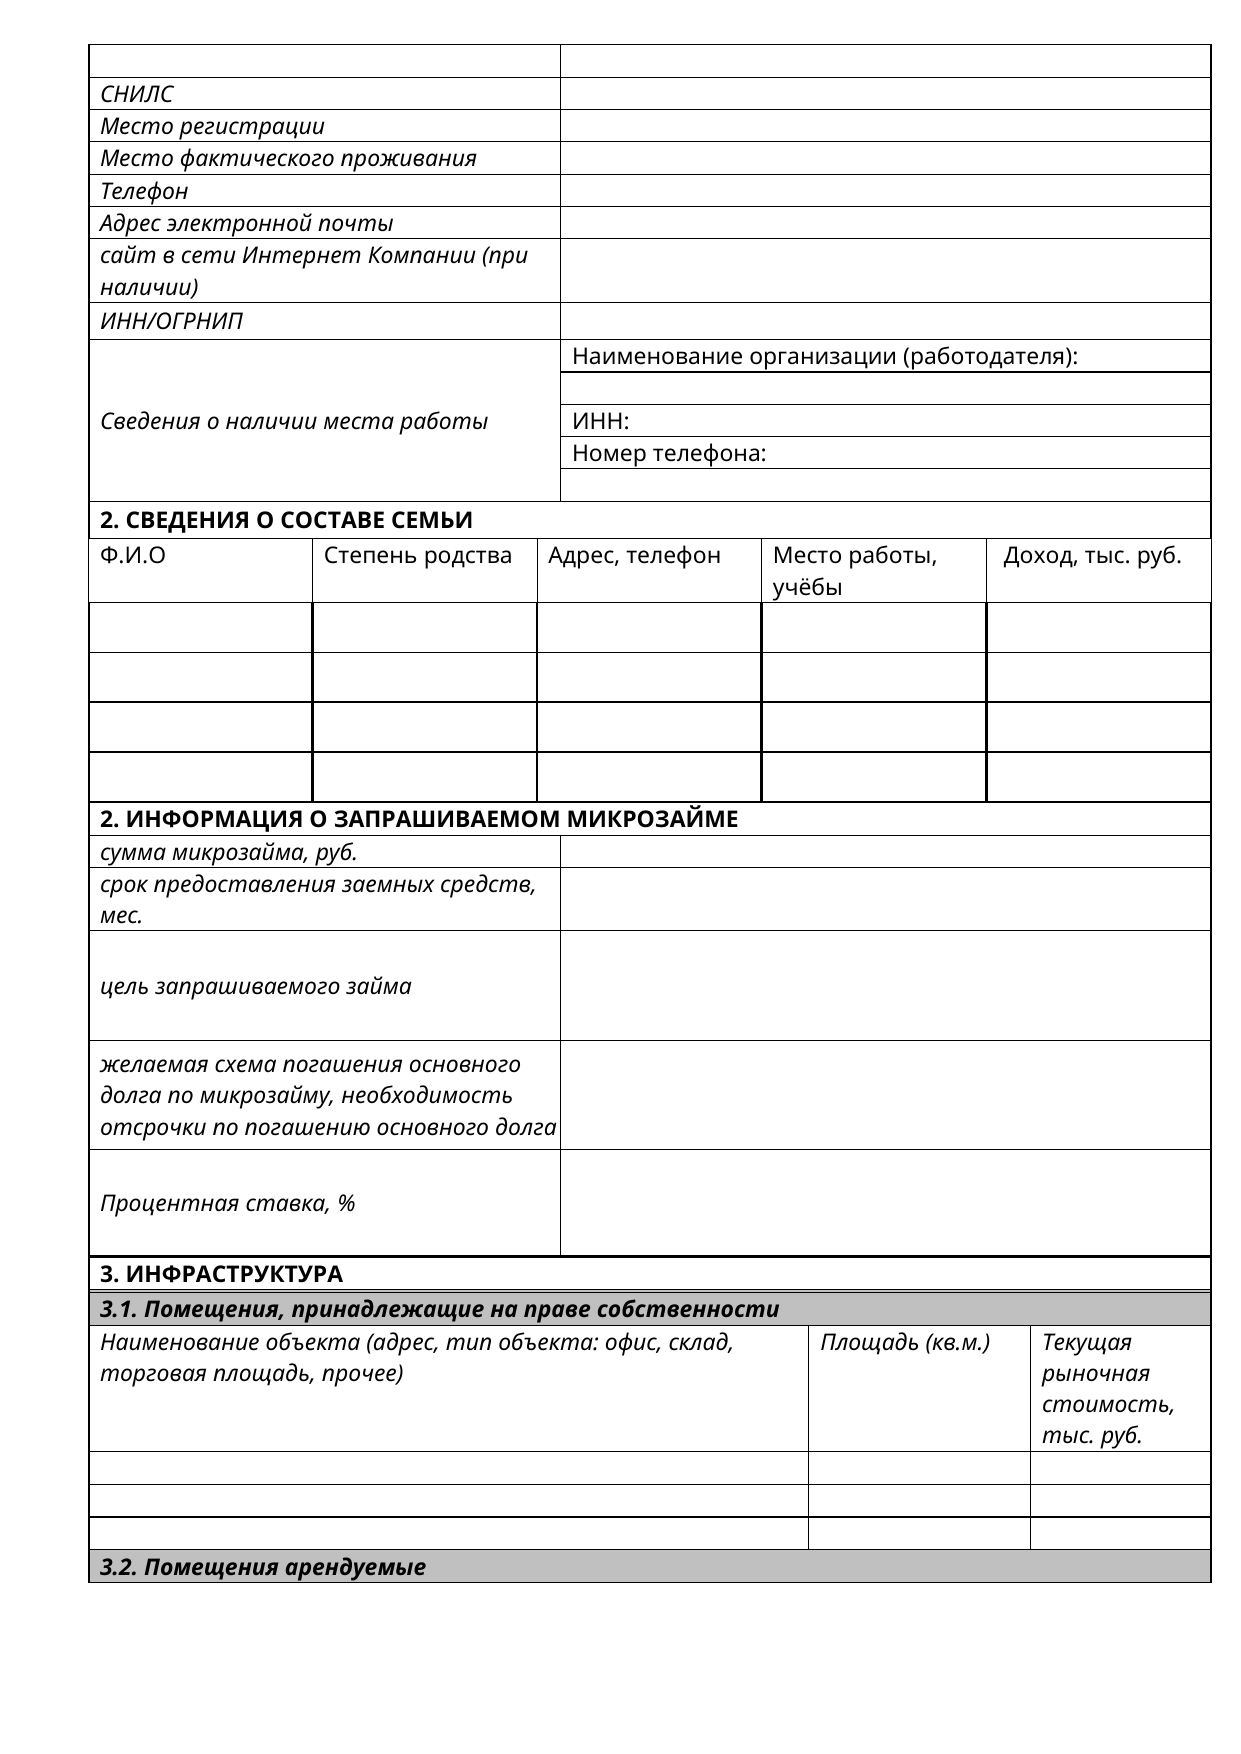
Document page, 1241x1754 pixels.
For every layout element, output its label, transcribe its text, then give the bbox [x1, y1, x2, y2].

table_cell Место регистрации [90, 110, 560, 141]
table_cell [561, 303, 1210, 339]
table_cell [561, 868, 1210, 930]
table_cell ИНН: [561, 405, 1210, 436]
table_cell [1031, 1452, 1210, 1483]
table_cell Текущая рыночная стоимость, тыс. руб. [1031, 1326, 1210, 1451]
table_cell [763, 603, 985, 652]
table_cell [561, 110, 1210, 141]
table_cell 3. ИНФРАСТРУКТУРА [90, 1258, 1210, 1289]
table_cell Адрес, телефон [538, 539, 761, 602]
table_cell [561, 1041, 1210, 1149]
table_cell [561, 931, 1210, 1040]
table_cell [561, 175, 1210, 206]
table_cell [809, 1518, 1030, 1549]
table_cell Доход, тыс. руб. [987, 539, 1211, 602]
table_cell [90, 1518, 808, 1549]
table_cell [314, 603, 536, 652]
table_cell Сведения о наличии места работы [90, 340, 560, 501]
table_cell 2. СВЕДЕНИЯ О СОСТАВЕ СЕМЬИ [90, 502, 1210, 538]
table_cell [90, 603, 311, 652]
table_cell Степень родства [313, 539, 537, 602]
table_cell [90, 753, 311, 801]
table_cell [1031, 1485, 1210, 1516]
table_cell [763, 753, 985, 801]
table_cell [561, 1150, 1210, 1255]
table_cell [561, 45, 1210, 77]
table_cell [538, 753, 760, 801]
table_cell сумма микрозайма, руб. [90, 836, 560, 867]
table_cell Адрес электронной почты [90, 207, 560, 238]
table_cell [314, 653, 536, 701]
table_cell [763, 653, 985, 701]
table_cell [90, 1485, 808, 1516]
table_cell [1031, 1518, 1210, 1549]
table_cell [561, 239, 1210, 302]
table_cell [90, 1452, 808, 1483]
table_cell Телефон [90, 175, 560, 206]
table_cell [538, 653, 760, 701]
table_cell Наименование объекта (адрес, тип объекта: офис, склад, торговая площадь, прочее) [90, 1326, 808, 1451]
table_cell [538, 703, 760, 751]
table_cell цель запрашиваемого займа [90, 931, 560, 1040]
table_cell 3.1. Помещения, принадлежащие на праве собственности [90, 1293, 1210, 1325]
table_cell [988, 653, 1210, 701]
table_cell Место фактического проживания [90, 142, 560, 173]
table_cell 2. ИНФОРМАЦИЯ О ЗАПРАШИВАЕМОМ МИКРОЗАЙМЕ [90, 803, 1210, 834]
table_cell срок предоставления заемных средств, мес. [90, 868, 560, 930]
table_cell [90, 703, 311, 751]
table_cell Номер телефона: [561, 437, 1210, 468]
table_cell [538, 603, 760, 652]
table_cell [561, 207, 1210, 238]
table_cell [561, 142, 1210, 173]
table_cell сайт в сети Интернет Компании (при наличии) [90, 239, 560, 302]
table_cell желаемая схема погашения основного долга по микрозайму, необходимость отсрочки по погашению основного долга [90, 1041, 560, 1149]
table_cell [314, 703, 536, 751]
table_cell 3.2. Помещения арендуемые [90, 1550, 1210, 1582]
table_cell [561, 78, 1210, 109]
table_cell [988, 753, 1210, 801]
table_cell [763, 703, 985, 751]
table_cell Место работы, учёбы [762, 539, 986, 602]
table_cell [314, 753, 536, 801]
table_cell СНИЛС [90, 78, 560, 109]
table_cell Наименование организации (работодателя): [561, 340, 1210, 371]
table_cell [561, 469, 1210, 501]
table_cell [809, 1485, 1030, 1516]
table_cell Ф.И.О [89, 539, 312, 602]
table_cell [561, 373, 1210, 404]
table_cell [988, 603, 1210, 652]
table_cell [988, 703, 1210, 751]
table_cell [90, 653, 311, 701]
table_cell [561, 836, 1210, 867]
table_cell [809, 1452, 1030, 1483]
table_cell Процентная ставка, % [90, 1150, 560, 1255]
table_cell ИНН/ОГРНИП [90, 303, 560, 339]
table_cell Площадь (кв.м.) [809, 1326, 1030, 1451]
